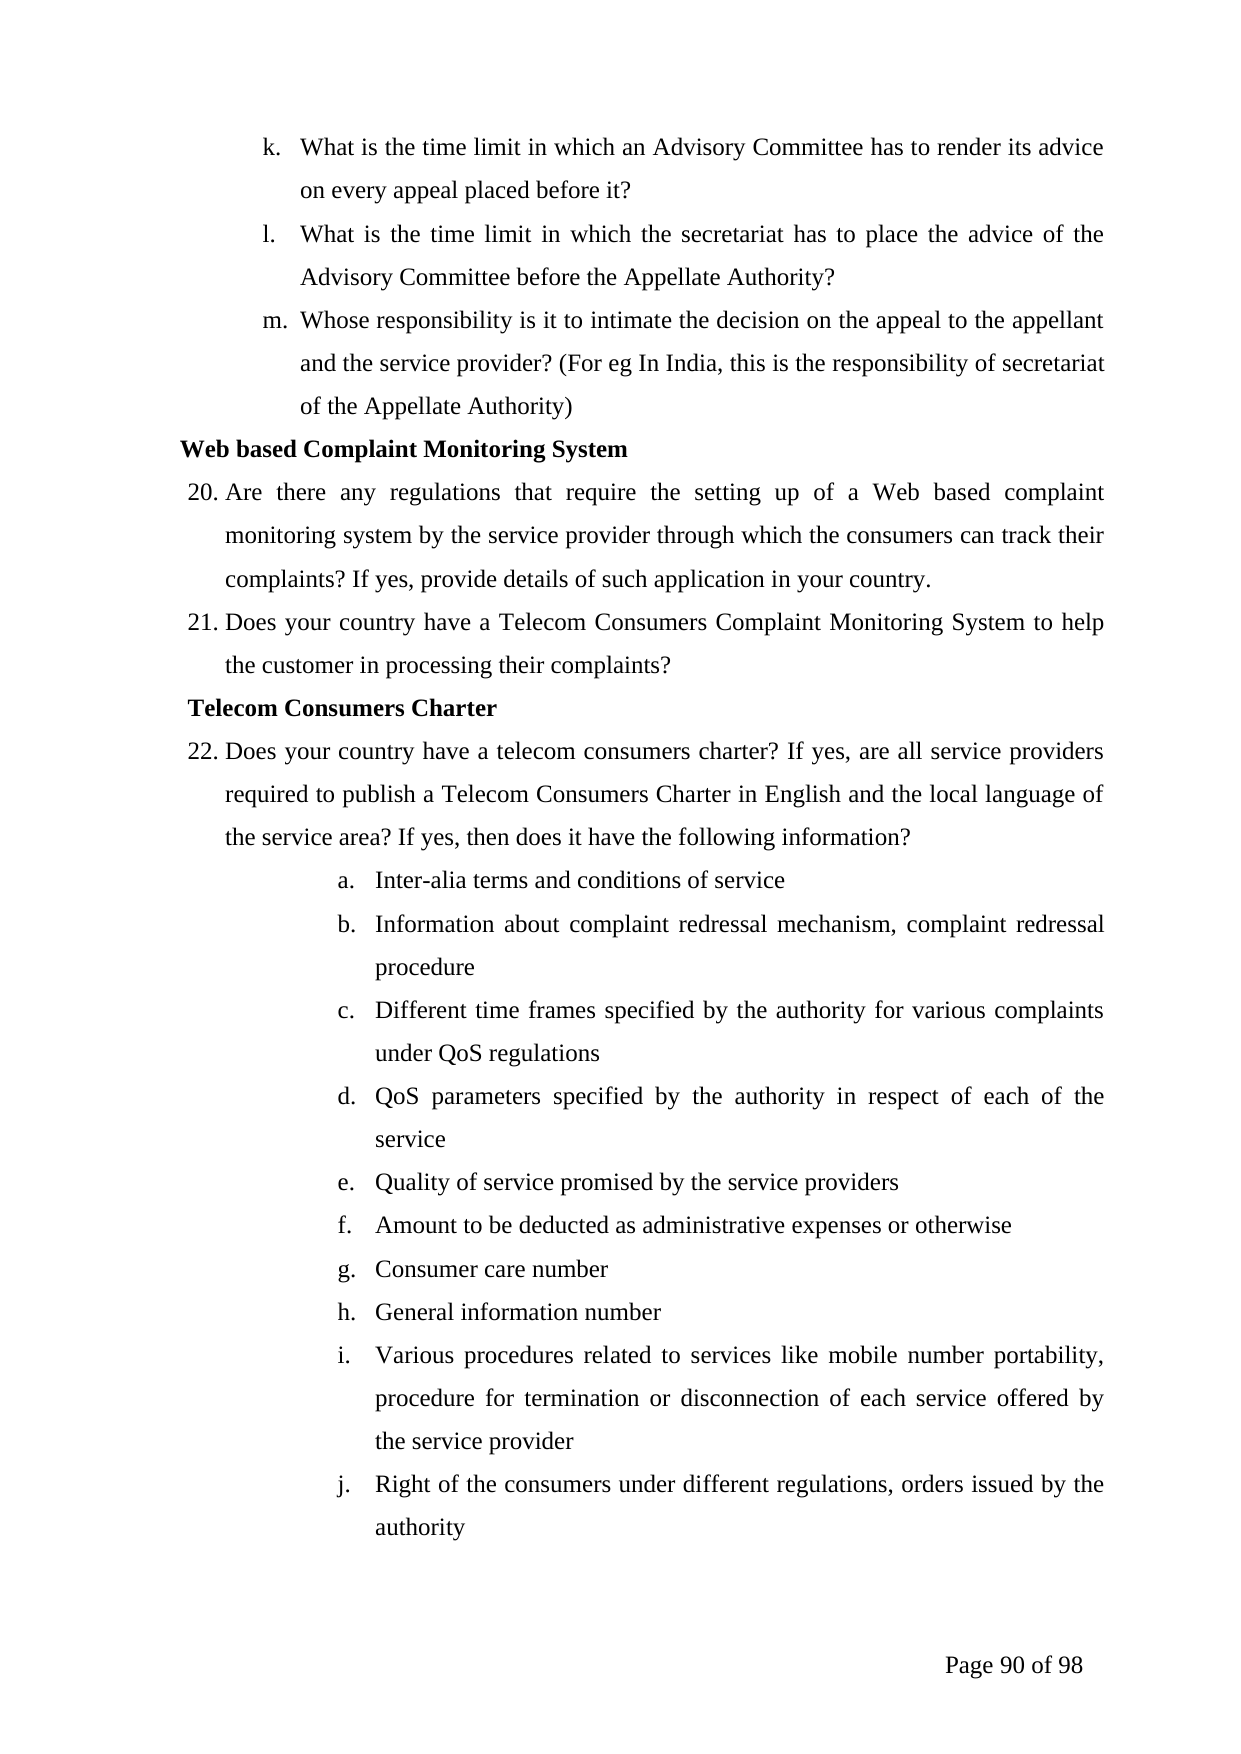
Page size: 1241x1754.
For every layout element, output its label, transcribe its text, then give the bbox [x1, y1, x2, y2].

list QoS parameters specified by the authority in respect of each of the service [337, 1081, 1105, 1153]
list Whose responsibility is it to intimate the decision on the appeal to the appellant and the service provider? (For eg In India, this is the responsibility of secretariat of the Appellate Authority) [262, 305, 1105, 420]
list Telecom Consumers Charter [187, 693, 1105, 722]
list Does your country have a telecom consumers charter? If yes, are all service providers required to publish a Telecom Consumers Charter in English and the local language of the service area? If yes, then does it have the following information? [187, 736, 1105, 851]
list Information about complaint redressal mechanism, complaint redressal procedure [337, 909, 1105, 981]
list Quality of service promised by the service providers [337, 1167, 1105, 1196]
list Does your country have a Telecom Consumers Complaint Monitoring System to help the customer in processing their complaints? [187, 607, 1105, 679]
list Consumer care number [337, 1254, 1105, 1282]
list Various procedures related to services like mobile number portability, procedure for termination or disconnection of each service offered by the service provider [337, 1340, 1105, 1455]
list Different time frames specified by the authority for various complaints under QoS regulations [337, 995, 1105, 1067]
list Web based Complaint Monitoring System [179, 434, 1105, 463]
list Are there any regulations that require the setting up of a Web based complaint monitoring system by the service provider through which the consumers can track their complaints? If yes, provide details of such application in your country. [187, 477, 1105, 592]
list General information number [337, 1297, 1105, 1326]
list What is the time limit in which an Advisory Committee has to render its advice on every appeal placed before it? [262, 132, 1105, 204]
list Right of the consumers under different regulations, orders issued by the authority [337, 1469, 1105, 1541]
list Amount to be deducted as administrative expenses or otherwise [337, 1211, 1105, 1239]
list Inter-alia terms and conditions of service [337, 866, 1105, 894]
list What is the time limit in which the secretariat has to place the advice of the Advisory Committee before the Appellate Authority? [262, 219, 1105, 291]
